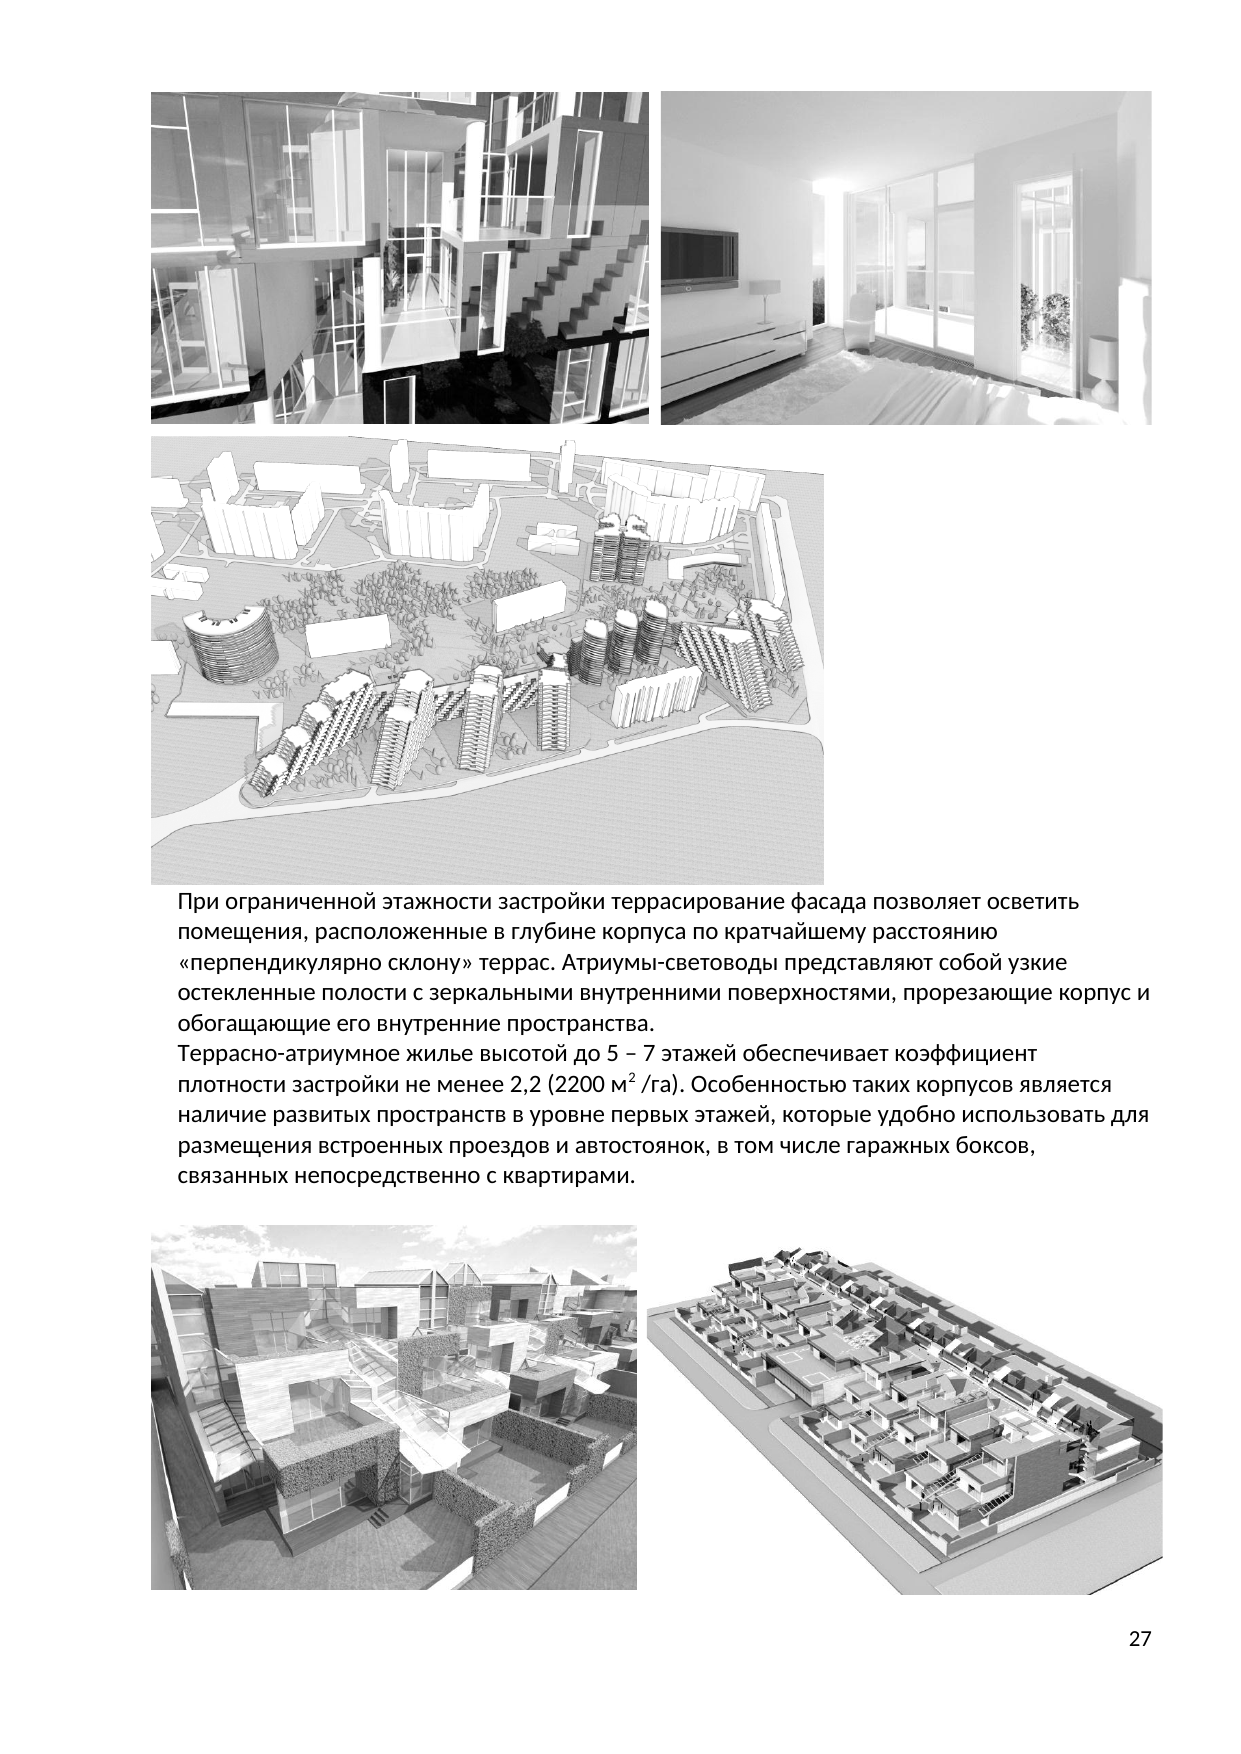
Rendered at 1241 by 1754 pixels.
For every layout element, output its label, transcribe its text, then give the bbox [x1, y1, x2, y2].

picture [151, 92, 649, 424]
picture [151, 1225, 637, 1590]
picture [646, 1225, 1163, 1595]
picture [660, 91, 1152, 149]
text Террасно-атриумное жилье высотой до 5 – 7 этажей обеспечивает коэффициент плотности застройки не менее 2,2 (2200 м2 /га). Особенностью таких корпусов является наличие развитых пространств в уровне первых этажей, которые удобно использовать для размещения встроенных проездов и автостоянок, в том числе гаражных боксов, связанных непосредственно с квартирами. [177, 1038, 1152, 1190]
picture [151, 436, 824, 885]
